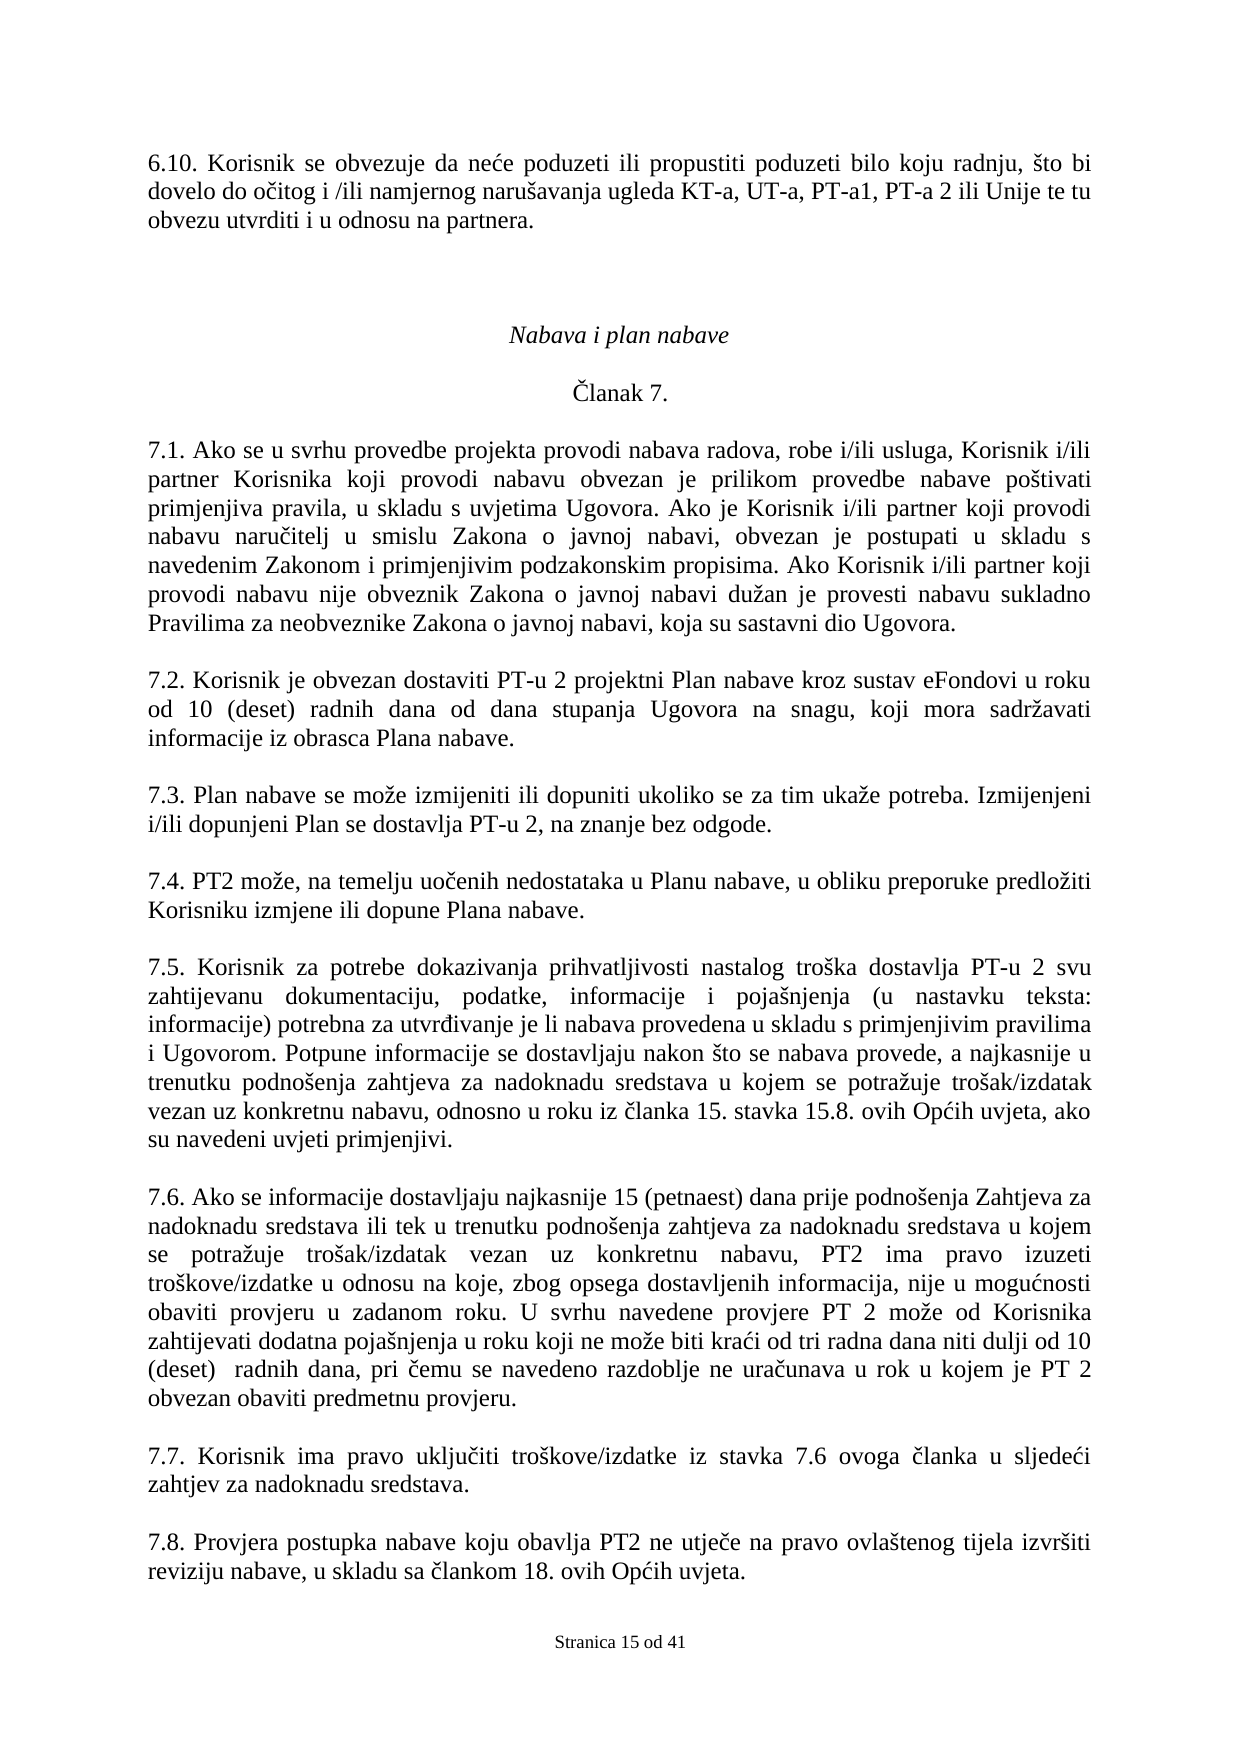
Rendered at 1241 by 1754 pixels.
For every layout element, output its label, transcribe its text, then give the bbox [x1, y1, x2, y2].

text Članak 7. [148, 378, 1092, 406]
text 7.4. PT2 može, na temelju uočenih nedostataka u Planu nabave, u obliku preporuke predložiti Korisniku izmjene ili dopune Plana nabave. [148, 866, 1092, 924]
text 7.3. Plan nabave se može izmijeniti ili dopuniti ukoliko se za tim ukaže potreba. Izmijenjeni i/ili dopunjeni Plan se dostavlja PT-u 2, na znanje bez odgode. [148, 780, 1092, 838]
text 7.8. Provjera postupka nabave koju obavlja PT2 ne utječe na pravo ovlaštenog tijela izvršiti reviziju nabave, u skladu sa člankom 18. ovih Općih uvjeta. [148, 1527, 1092, 1584]
text 6.10. Korisnik se obvezuje da neće poduzeti ili propustiti poduzeti bilo koju radnju, što bi dovelo do očitog i /ili namjernog narušavanja ugleda KT-a, UT-a, PT-a1, PT-a 2 ili Unije te tu obvezu utvrditi i u odnosu na partnera. [148, 148, 1092, 234]
text 7.2. Korisnik je obvezan dostaviti PT-u 2 projektni Plan nabave kroz sustav eFondovi u roku od 10 (deset) radnih dana od dana stupanja Ugovora na snagu, koji mora sadržavati informacije iz obrasca Plana nabave. [148, 665, 1092, 751]
text 7.6. Ako se informacije dostavljaju najkasnije 15 (petnaest) dana prije podnošenja Zahtjeva za nadoknadu sredstava ili tek u trenutku podnošenja zahtjeva za nadoknadu sredstava u kojem se potražuje trošak/izdatak vezan uz konkretnu nabavu, PT2 ima pravo izuzeti troškove/izdatke u odnosu na koje, zbog opsega dostavljenih informacija, nije u mogućnosti obaviti provjeru u zadanom roku. U svrhu navedene provjere PT 2 može od Korisnika zahtijevati dodatna pojašnjenja u roku koji ne može biti kraći od tri radna dana niti dulji od 10 (deset) radnih dana, pri čemu se navedeno razdoblje ne uračunava u rok u kojem je PT 2 obvezan obaviti predmetnu provjeru. [148, 1182, 1092, 1412]
text 7.5. Korisnik za potrebe dokazivanja prihvatljivosti nastalog troška dostavlja PT-u 2 svu zahtijevanu dokumentaciju, podatke, informacije i pojašnjenja (u nastavku teksta: informacije) potrebna za utvrđivanje je li nabava provedena u skladu s primjenjivim pravilima i Ugovorom. Potpune informacije se dostavljaju nakon što se nabava provede, a najkasnije u trenutku podnošenja zahtjeva za nadoknadu sredstava u kojem se potražuje trošak/izdatak vezan uz konkretnu nabavu, odnosno u roku iz članka 15. stavka 15.8. ovih Općih uvjeta, ako su navedeni uvjeti primjenjivi. [148, 952, 1092, 1153]
text 7.7. Korisnik ima pravo uključiti troškove/izdatke iz stavka 7.6 ovoga članka u sljedeći zahtjev za nadoknadu sredstava. [148, 1441, 1092, 1498]
text 7.1. Ako se u svrhu provedbe projekta provodi nabava radova, robe i/ili usluga, Korisnik i/ili partner Korisnika koji provodi nabavu obvezan je prilikom provedbe nabave poštivati primjenjiva pravila, u skladu s uvjetima Ugovora. Ako je Korisnik i/ili partner koji provodi nabavu naručitelj u smislu Zakona o javnoj nabavi, obvezan je postupati u skladu s navedenim Zakonom i primjenjivim podzakonskim propisima. Ako Korisnik i/ili partner koji provodi nabavu nije obveznik Zakona o javnoj nabavi dužan je provesti nabavu sukladno Pravilima za neobveznike Zakona o javnoj nabavi, koja su sastavni dio Ugovora. [148, 435, 1092, 636]
text Nabava i plan nabave [148, 320, 1092, 349]
